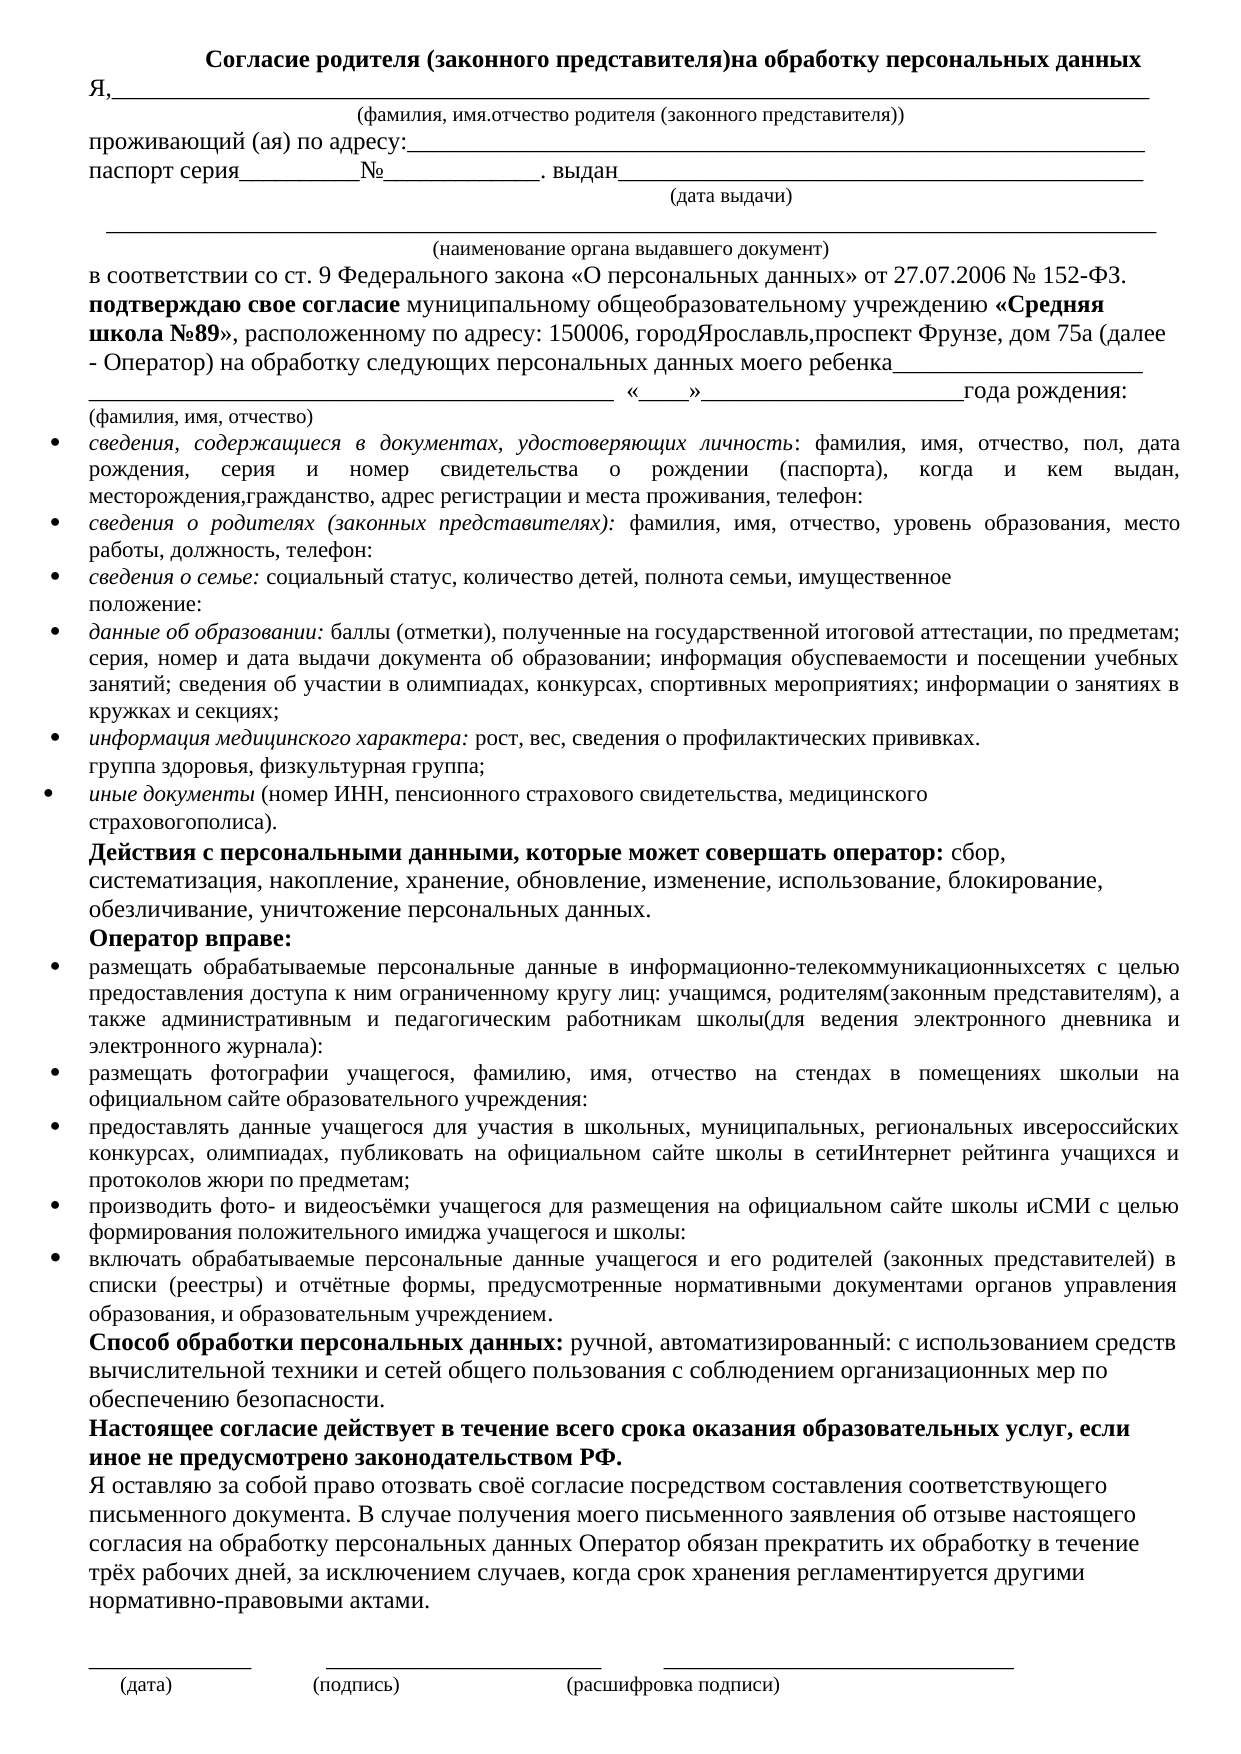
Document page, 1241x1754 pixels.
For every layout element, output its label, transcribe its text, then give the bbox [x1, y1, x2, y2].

text группа здоровья, физкультурная группа; [89, 752, 1181, 778]
text ____________________________________________________________________________________ [89, 207, 1173, 236]
text страховогополиса). [89, 808, 1181, 835]
text Действия с персональными данными, которые может совершать оператор: сбор, [89, 837, 1181, 865]
text (фамилия, имя.отчество родителя (законного представителя)) [89, 102, 1173, 126]
text (наименование органа выдавшего документ) [89, 236, 1173, 260]
text проживающий (ая) по адресу:___________________________________________________________ [89, 126, 1181, 155]
text Оператор вправе: [89, 923, 1181, 952]
text (дата выдачи) [670, 183, 1181, 207]
text _____________ ______________________ ____________________________ [89, 1643, 1181, 1672]
text положение: [89, 590, 1181, 617]
list размещать фотографии учащегося, фамилию, имя, отчество на стендах в помещениях школыи на официальном сайте образовательного учреждения: [51, 1059, 1181, 1112]
list включать обрабатываемые персональные данные учащегося и его родителей (законных представителей) в списки (реестры) и отчётные формы, предусмотренные нормативными документами органов управления образования, и образовательным учреждением. [51, 1245, 1178, 1327]
list сведения о семье: социальный статус, количество детей, полнота семьи, имущественное [51, 563, 1181, 589]
text (дата) (подпись) (расшифровка подписи) [89, 1672, 1181, 1696]
text обезличивание, уничтожение персональных данных. [89, 894, 1181, 923]
list производить фото- и видеосъёмки учащегося для размещения на официальном сайте школы иСМИ с целью формирования положительного имиджа учащегося и школы: [51, 1192, 1181, 1245]
text в соответствии со ст. 9 Федерального закона «О персональных данных» от 27.07.2006 № 152-ФЗ. подтверждаю свое согласие муниципальному общеобразовательному учреждению «Средняя школа №89», расположенному по адресу: 150006, городЯрославль,проспект Фрунзе, дом 75а (далее - Оператор) на обработку следующих персональных данных моего ребенка____________________ __________________________________________ «____»_____________________года рождения: [89, 260, 1181, 404]
list размещать обрабатываемые персональные данные в информационно-телекоммуникационныхсетях с целью предоставления доступа к ним ограниченному кругу лиц: учащимся, родителям(законным представителям), а также административным и педагогическим работникам школы(для ведения электронного дневника и электронного журнала): [51, 953, 1181, 1058]
list информация медицинского характера: рост, вес, сведения о профилактических прививках. [51, 724, 1181, 751]
text Способ обработки персональных данных: ручной, автоматизированный: с использованием средств вычислительной техники и сетей общего пользования с соблюдением организационных мер по обеспечению безопасности. [89, 1327, 1178, 1413]
text Настоящее согласие действует в течение всего срока оказания образовательных услуг, если иное не предусмотрено законодательством РФ. [89, 1413, 1181, 1470]
text Я,___________________________________________________________________________________ [89, 73, 1181, 102]
text (фамилия, имя, отчество) [89, 404, 797, 428]
list сведения о родителях (законных представителях): фамилия, имя, отчество, уровень образования, место работы, должность, телефон: [51, 509, 1181, 562]
text Согласие родителя (законного представителя)на обработку персональных данных [205, 44, 1181, 73]
text Я оставляю за собой право отозвать своё согласие посредством составления соответствующего письменного документа. В случае получения моего письменного заявления об отзыве настоящего согласия на обработку персональных данных Оператор обязан прекратить их обработку в течение трёх рабочих дней, за исключением случаев, когда срок хранения регламентируется другими нормативно-правовыми актами. [89, 1470, 1181, 1614]
list данные об образовании: баллы (отметки), полученные на государственной итоговой аттестации, по предметам; серия, номер и дата выдачи документа об образовании; информация обуспеваемости и посещении учебных занятий; сведения об участии в олимпиадах, конкурсах, спортивных мероприятиях; информации о занятиях в кружках и секциях; [51, 618, 1181, 723]
list сведения, содержащиеся в документах, удостоверяющих личность: фамилия, имя, отчество, пол, дата рождения, серия и номер свидетельства о рождении (паспорта), когда и кем выдан, месторождения,гражданство, адрес регистрации и места проживания, телефон: [51, 429, 1181, 508]
text паспорт серия № . выдан__________________________________________ [89, 155, 1181, 183]
text систематизация, накопление, хранение, обновление, изменение, использование, блокирование, [89, 865, 1181, 894]
list предоставлять данные учащегося для участия в школьных, муниципальных, региональных ивсероссийских конкурсах, олимпиадах, публиковать на официальном сайте школы в сетиИнтернет рейтинга учащихся и протоколов жюри по предметам; [51, 1113, 1181, 1192]
list иные документы (номер ИНН, пенсионного страхового свидетельства, медицинского [44, 780, 1181, 806]
